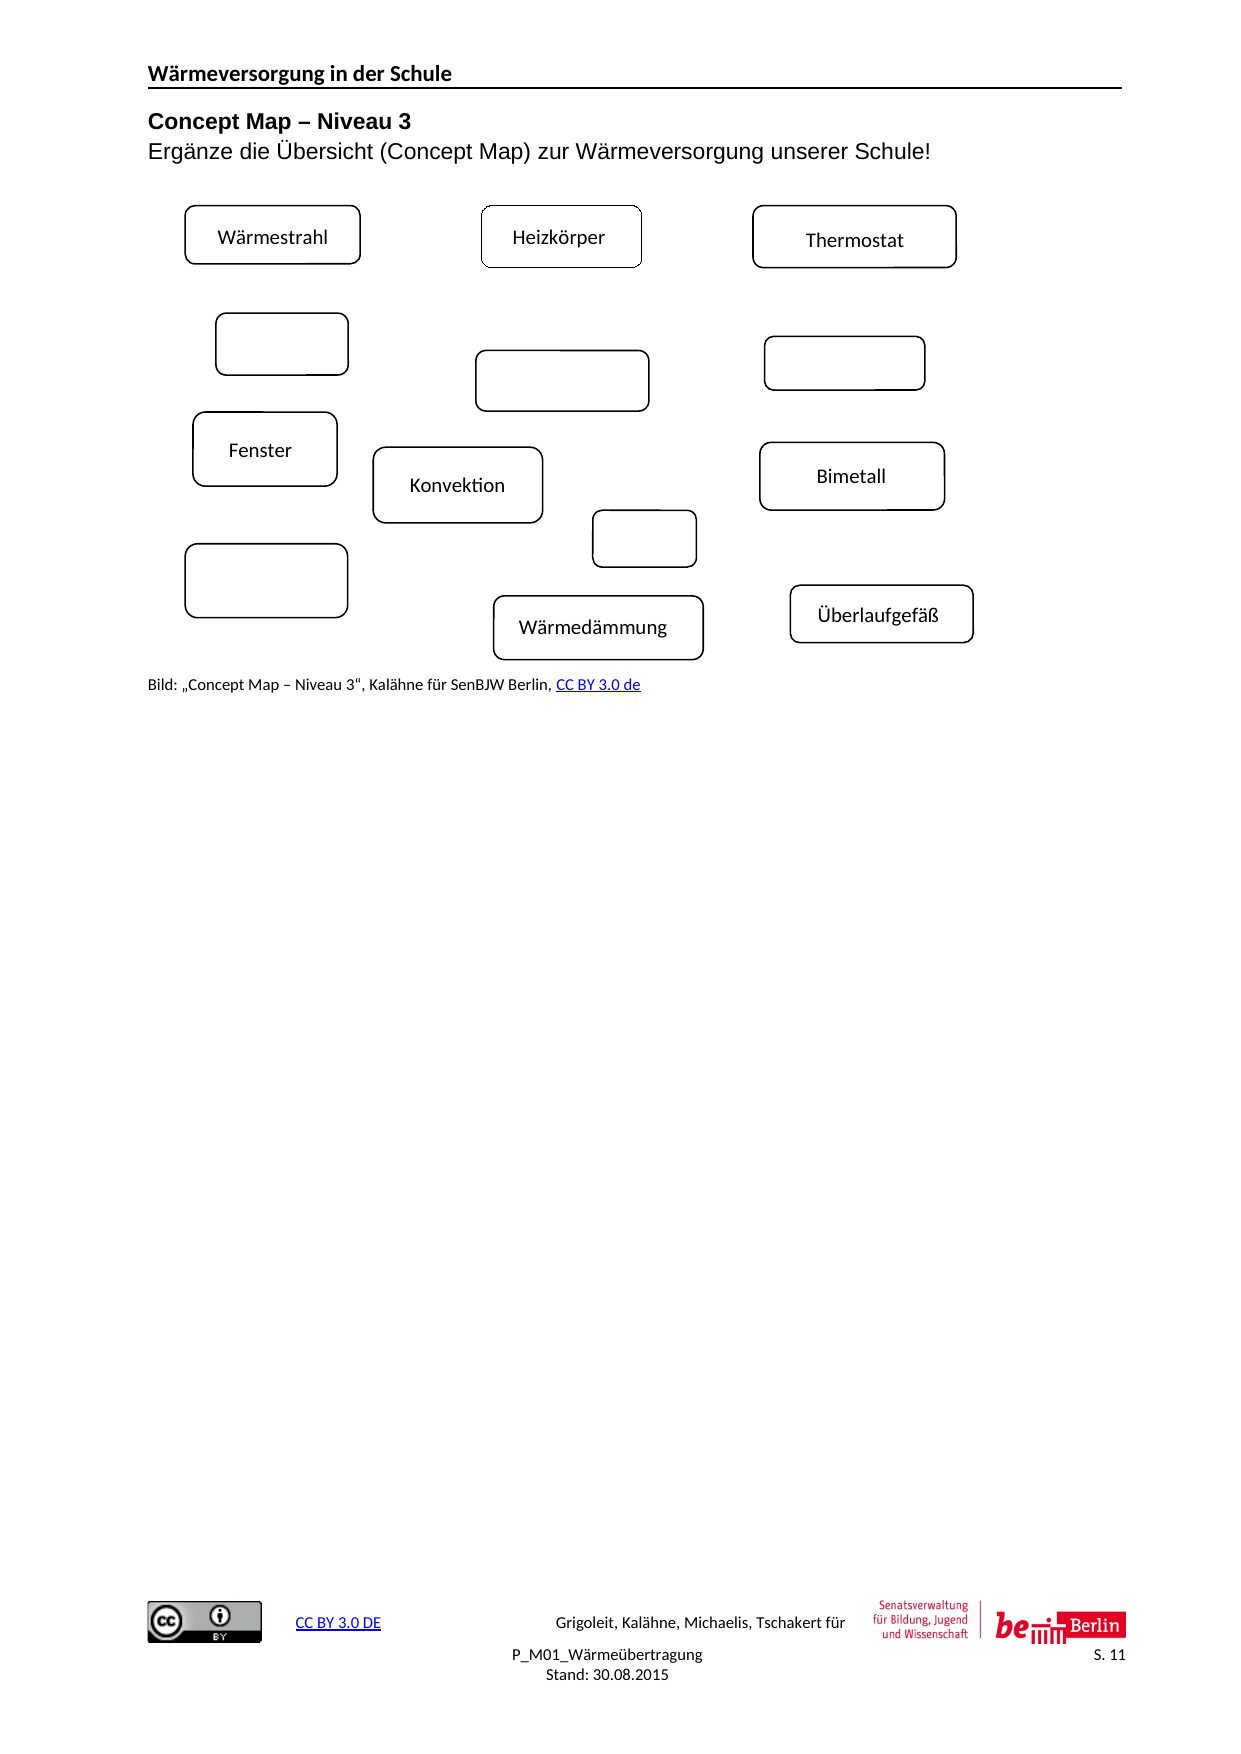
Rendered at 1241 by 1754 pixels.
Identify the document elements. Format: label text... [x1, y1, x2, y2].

text Bild: „Concept Map – Niveau 3“, Kalähne für SenBJW Berlin, CC BY 3.0 de [148, 674, 1122, 694]
text Concept Map – Niveau 3 [148, 108, 1122, 134]
picture [147, 1601, 262, 1643]
picture [873, 1600, 1126, 1644]
text Ergänze die Übersicht (Concept Map) zur Wärmeversorgung unserer Schule! [148, 138, 1122, 164]
